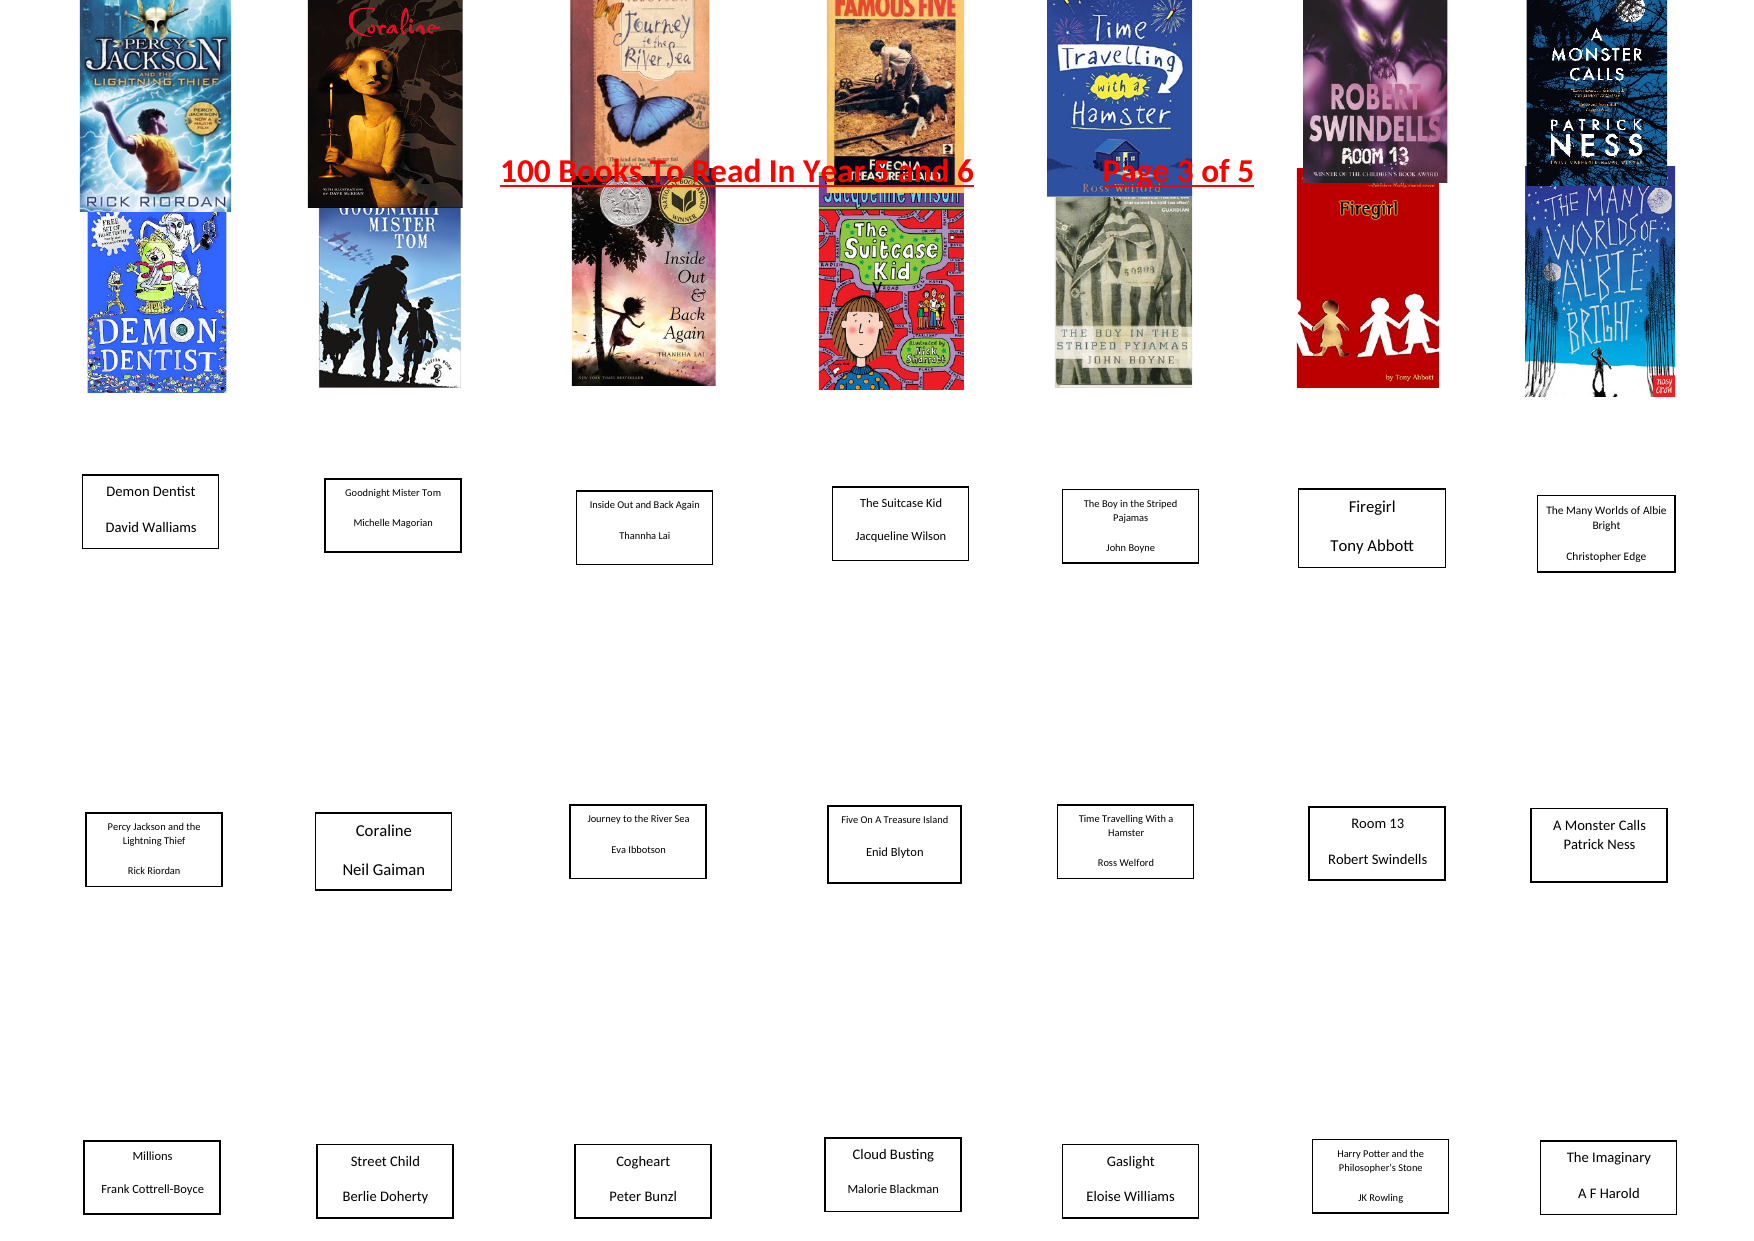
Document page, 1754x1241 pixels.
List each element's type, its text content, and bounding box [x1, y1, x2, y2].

picture [1296, 299, 1439, 388]
picture [1525, 307, 1529, 319]
picture [79, 0, 232, 393]
picture [1046, 0, 1193, 150]
picture [1654, 325, 1665, 340]
picture [818, 191, 965, 271]
picture [1525, 0, 1676, 346]
text v [150, 271, 1604, 299]
picture [1545, 332, 1554, 348]
picture [571, 191, 716, 271]
picture [1303, 0, 1448, 150]
picture [307, 0, 463, 150]
text 100 Books To Read In Year 5 and 6 Page 3 of 5 [150, 150, 1604, 191]
picture [318, 299, 461, 388]
picture [570, 0, 710, 150]
picture [1525, 348, 1676, 397]
picture [1046, 191, 1193, 271]
picture [818, 299, 964, 390]
picture [1054, 299, 1193, 388]
picture [1567, 312, 1579, 354]
picture [571, 299, 716, 386]
picture [1296, 191, 1439, 271]
picture [826, 0, 965, 150]
picture [307, 191, 463, 271]
